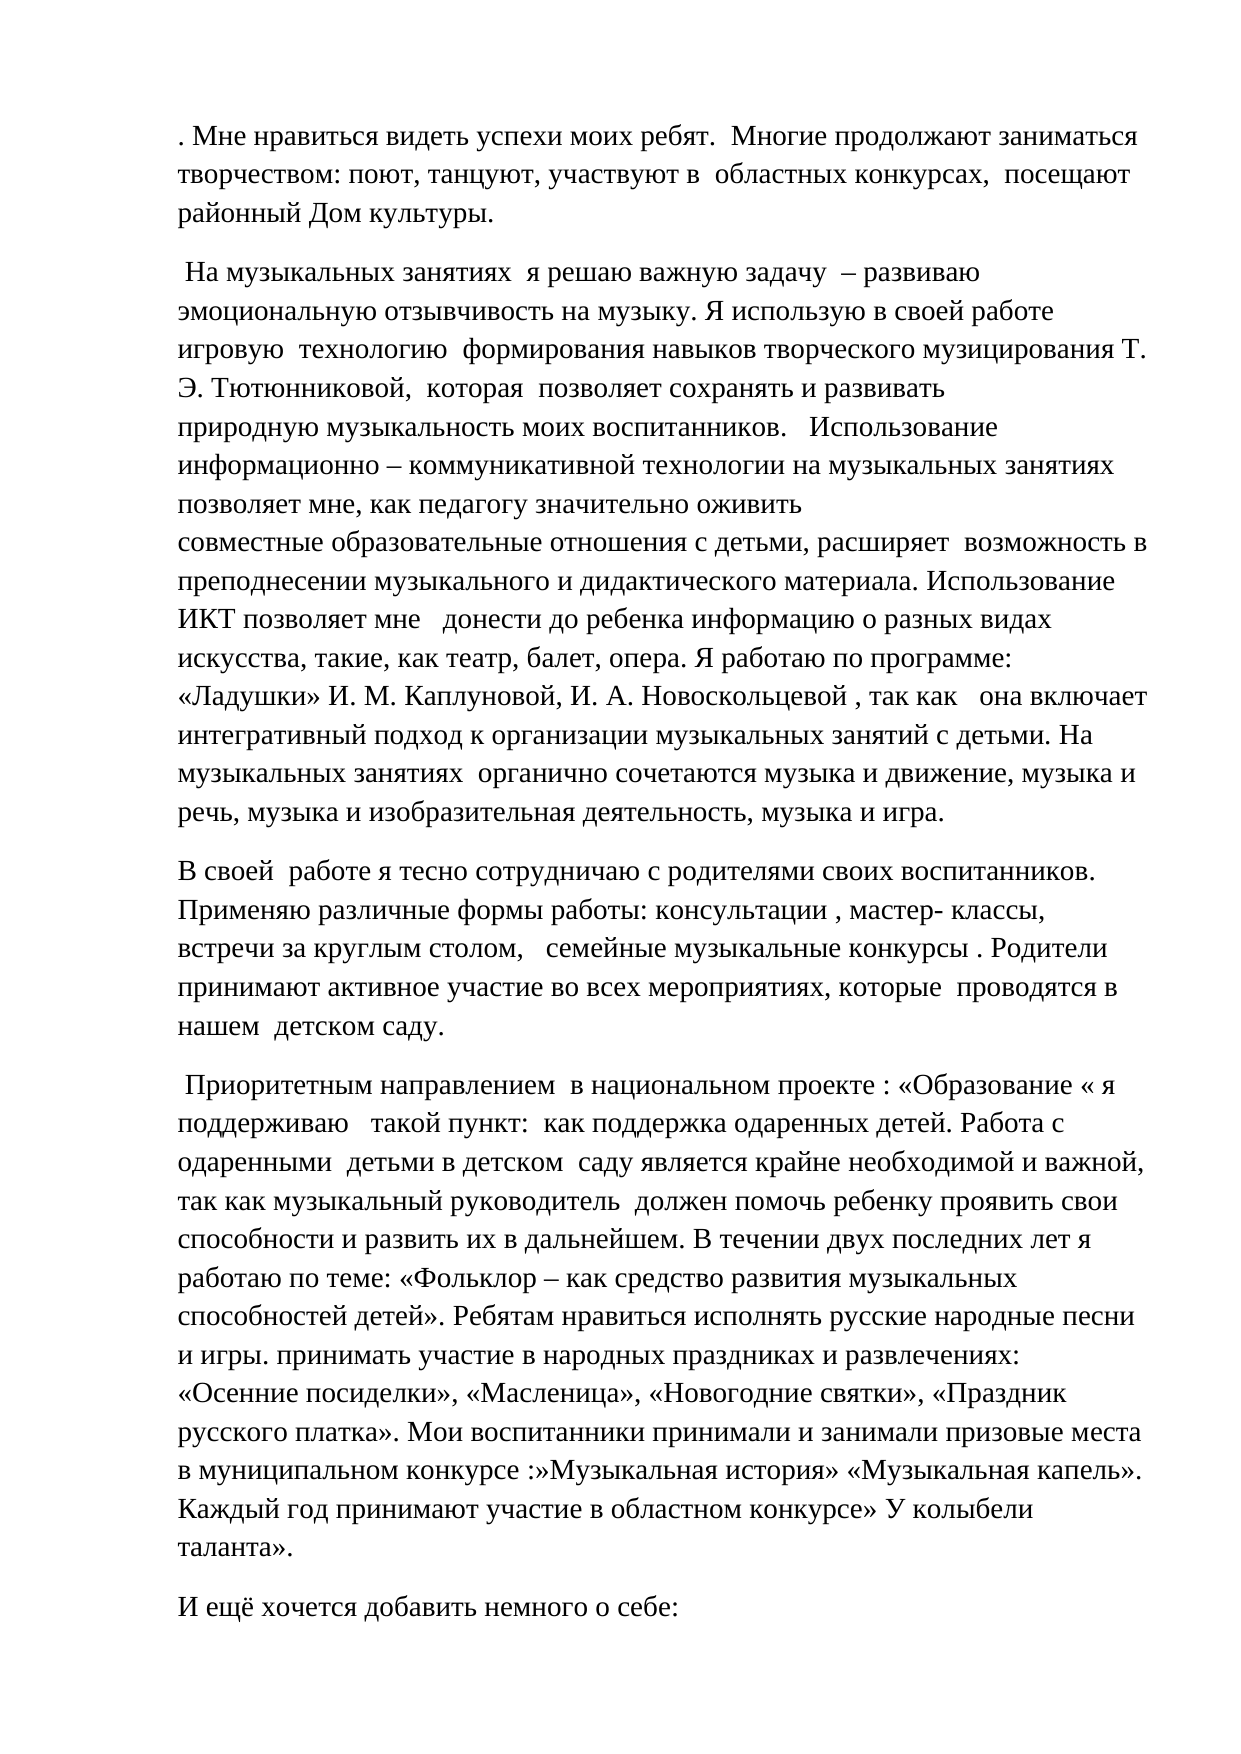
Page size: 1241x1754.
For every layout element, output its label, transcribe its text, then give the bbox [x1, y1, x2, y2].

text На музыкальных занятиях я решаю важную задачу – развиваю эмоциональную отзывчивость на музыку. Я использую в своей работе игровую технологию формирования навыков творческого музицирования Т. Э. Тютюнниковой, которая позволяет сохранять и развивать природную музыкальность моих воспитанников. Использование информационно – коммуникативной технологии на музыкальных занятиях позволяет мне, как педагогу значительно оживить совместные образовательные отношения с детьми, расширяет возможность в преподнесении музыкального и дидактического материала. Использование ИКТ позволяет мне донести до ребенка информацию о разных видах искусства, такие, как театр, балет, опера. Я работаю по программе: «Ладушки» И. М. Каплуновой, И. А. Новоскольцевой , так как она включает интегративный подход к организации музыкальных занятий с детьми. На музыкальных занятиях органично сочетаются музыка и движение, музыка и речь, музыка и изобразительная деятельность, музыка и игра. [177, 254, 1152, 828]
text И ещё хочется добавить немного о себе: [177, 1589, 1152, 1622]
text В своей работе я тесно сотрудничаю с родителями своих воспитанников. Применяю различные формы работы: консультации , мастер- классы, встречи за круглым столом, семейные музыкальные конкурсы . Родители принимают активное участие во всех мероприятиях, которые проводятся в нашем детском саду. [177, 853, 1152, 1041]
text Приоритетным направлением в национальном проекте : «Образование « я поддерживаю такой пункт: как поддержка одаренных детей. Работа с одаренными детьми в детском саду является крайне необходимой и важной, так как музыкальный руководитель должен помочь ребенку проявить свои способности и развить их в дальнейшем. В течении двух последних лет я работаю по теме: «Фольклор – как средство развития музыкальных способностей детей». Ребятам нравиться исполнять русские народные песни и игры. принимать участие в народных праздниках и развлечениях: «Осенние посиделки», «Масленица», «Новогодние святки», «Праздник русского платка». Мои воспитанники принимали и занимали призовые места в муниципальном конкурсе :»Музыкальная история» «Музыкальная капель». Каждый год принимают участие в областном конкурсе» У колыбели таланта». [177, 1067, 1152, 1563]
text . Мне нравиться видеть успехи моих ребят. Многие продолжают заниматься творчеством: поют, танцуют, участвуют в областных конкурсах, посещают районный Дом культуры. [177, 118, 1152, 229]
